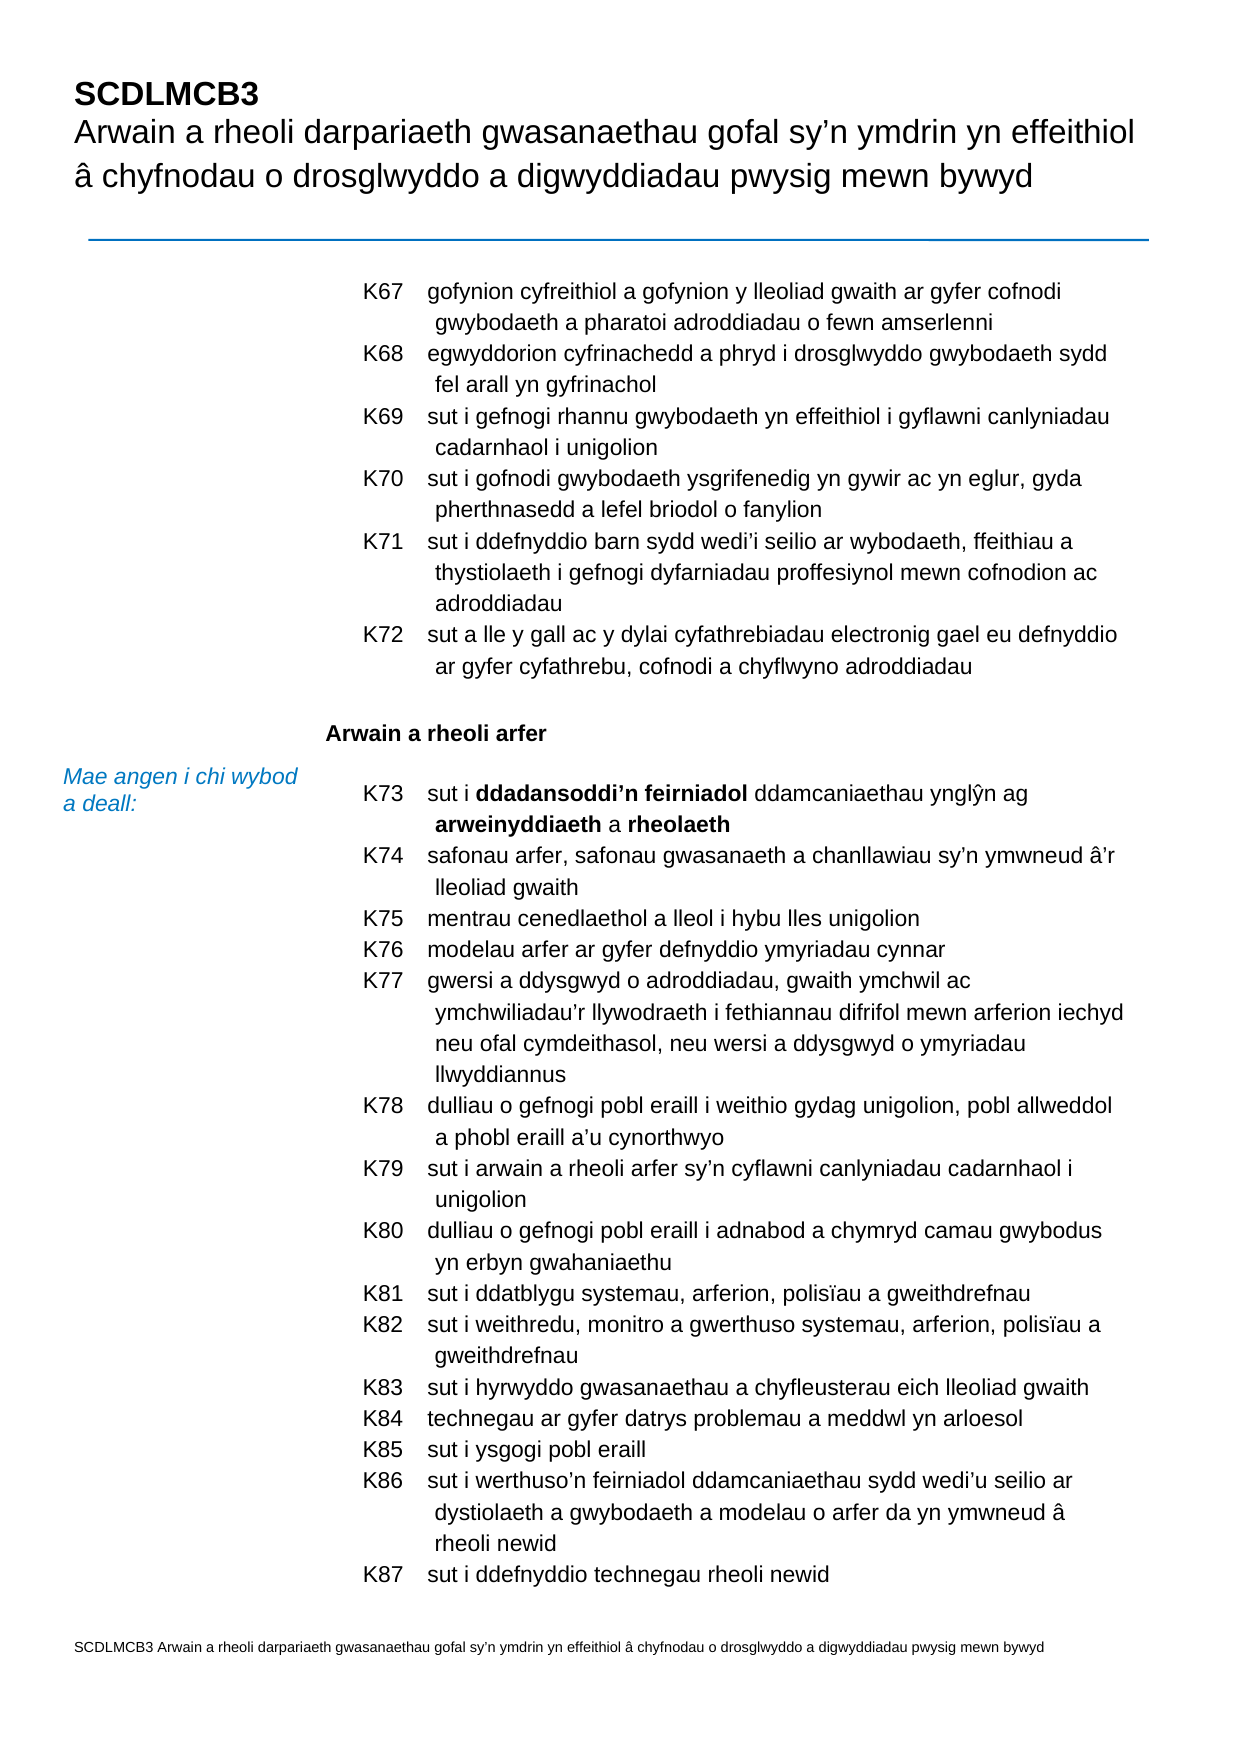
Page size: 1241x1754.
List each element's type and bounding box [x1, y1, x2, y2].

table_header [52, 274, 314, 1604]
table_header [314, 274, 1137, 1604]
